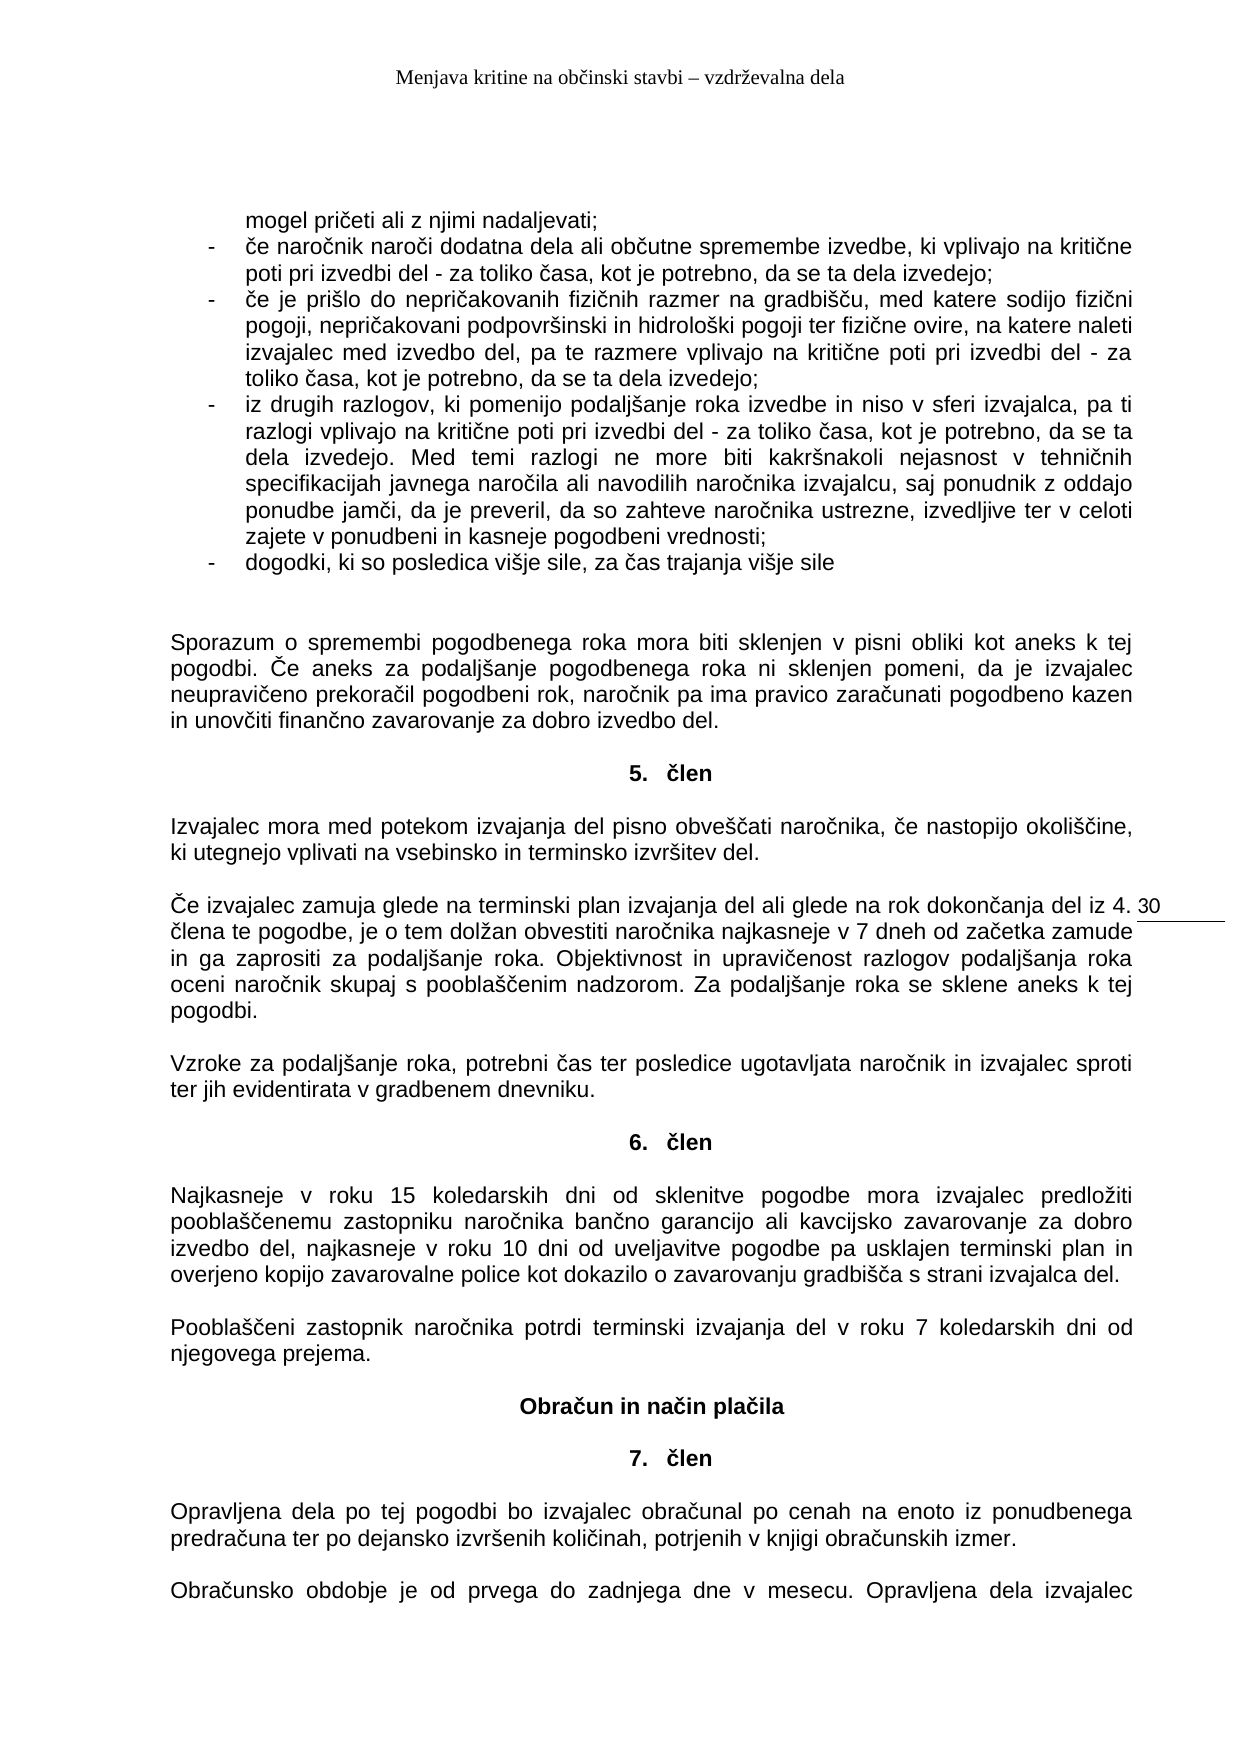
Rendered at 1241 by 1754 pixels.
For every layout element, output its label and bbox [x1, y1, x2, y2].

table_header [148, 207, 1240, 1603]
